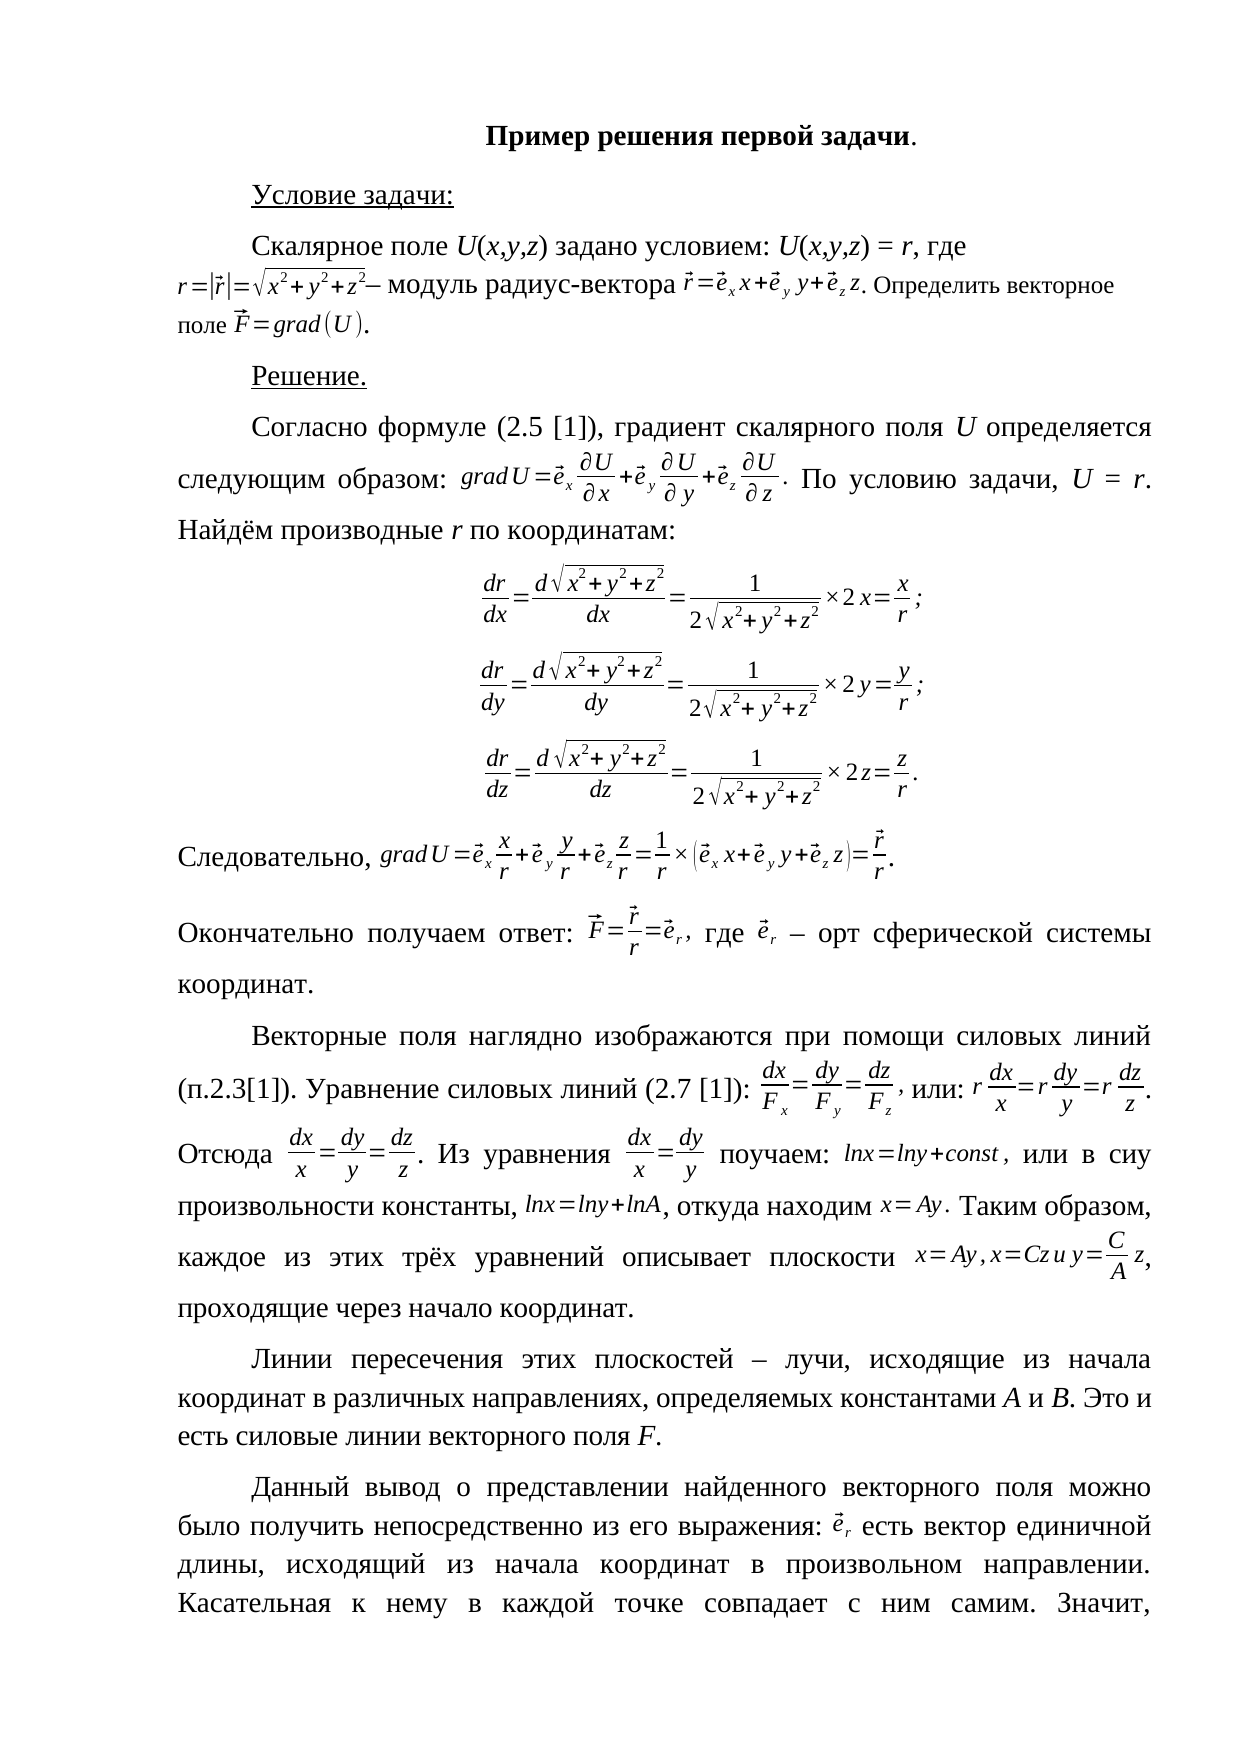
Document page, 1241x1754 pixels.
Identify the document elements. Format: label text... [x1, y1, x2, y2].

text Окончательно получаем ответ: где – орт сферической системы координат. [177, 903, 1152, 1000]
text Следовательно, . [177, 826, 1152, 885]
text Линии пересечения этих плоскостей – лучи, исходящие из начала координат в различных направлениях, определяемых константами А и В. Это и есть силовые линии векторного поля F. [177, 1341, 1152, 1452]
text Векторные поля наглядно изображаются при помощи силовых линий (п.2.3[1]). Уравнение силовых линий (2.7 [1]): или: . Отсюда . Из уравнения поучаем: или в сиу произвольности константы, , откуда находим Таким образом, каждое из этих трёх уравнений описывает плоскости , проходящие через начало координат. [177, 1018, 1152, 1324]
text Пример решения первой задачи. [177, 118, 1152, 152]
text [177, 1469, 1152, 1619]
text Решение. [177, 358, 1152, 392]
text Согласно формуле (2.5 [1]), градиент скалярного поля U определяется следующим образом: По условию задачи, U = r. Найдём производные r по координатам: [177, 409, 1152, 546]
text Условие задачи: [177, 177, 1152, 211]
text Скалярное поле U(x,y,z) задано условием: U(x,y,z) = r, где – модуль радиус-вектора . Определить векторное поле . [177, 228, 1152, 341]
